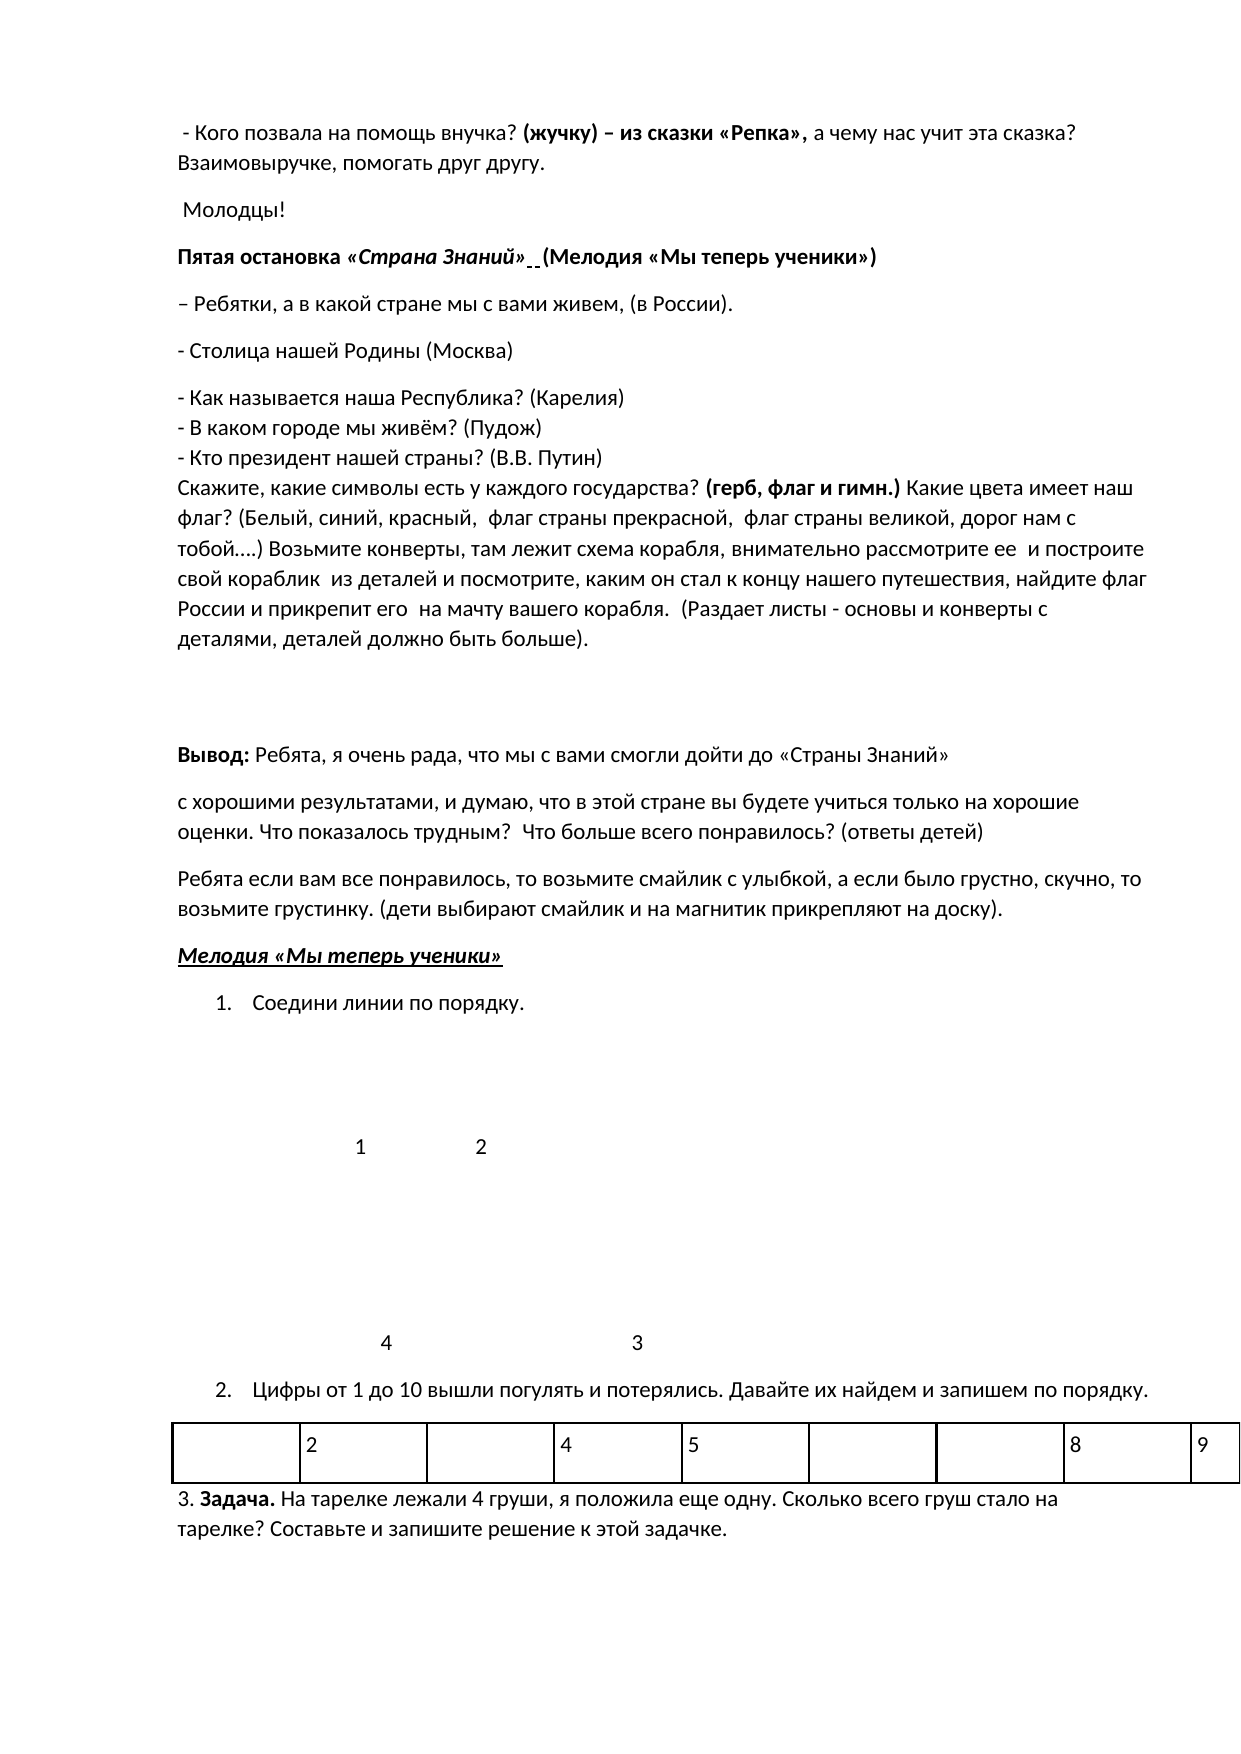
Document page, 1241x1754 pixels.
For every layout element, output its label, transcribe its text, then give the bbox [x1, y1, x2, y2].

table_header 9 [1192, 1424, 1239, 1482]
table_header 8 [1065, 1424, 1190, 1482]
text 4 3 [177, 1328, 1152, 1356]
table_header 2 [301, 1424, 426, 1482]
table_header [174, 1424, 299, 1482]
text Пятая остановка «Страна Знаний» (Мелодия «Мы теперь ученики») [177, 242, 1152, 270]
list Соедини линии по порядку. [215, 988, 1152, 1016]
text - Кого позвала на помощь внучка? (жучку) – из сказки «Репка», а чему нас учит эта сказка? Взаимовыручке, помогать друг другу. [177, 118, 1152, 176]
text - Как называется наша Республика? (Карелия) - В каком городе мы живём? (Пудож) - Кто президент нашей страны? (В.В. Путин) Скажите, какие символы есть у каждого государства? (герб, флаг и гимн.) Какие цвета имеет наш флаг? (Белый, синий, красный, флаг страны прекрасной, флаг страны великой, дорог нам с тобой….) Возьмите конверты, там лежит схема корабля, внимательно рассмотрите ее и построите свой кораблик из деталей и посмотрите, каким он стал к концу нашего путешествия, найдите флаг России и прикрепит его на мачту вашего корабля. (Раздает листы - основы и конверты с деталями, деталей должно быть больше). [177, 383, 1152, 652]
text Ребята если вам все понравилось, то возьмите смайлик с улыбкой, а если было грустно, скучно, то возьмите грустинку. (дети выбирают смайлик и на магнитик прикрепляют на доску). [177, 864, 1152, 922]
table_header 5 [683, 1424, 808, 1482]
text Вывод: Ребята, я очень рада, что мы с вами смогли дойти до «Страны Знаний» [177, 740, 1152, 768]
text – Ребятки, а в какой стране мы с вами живем, (в России). [177, 289, 1152, 317]
text Мелодия «Мы теперь ученики» [177, 941, 1152, 969]
table_header [810, 1424, 935, 1482]
text 1 2 [177, 1104, 1152, 1160]
table_header [428, 1424, 553, 1482]
text - Столица нашей Родины (Москва) [177, 336, 1152, 364]
list Цифры от 1 до 10 вышли погулять и потерялись. Давайте их найдем и запишем по порядку. [215, 1375, 1152, 1403]
text 3. Задача. На тарелке лежали 4 груши, я положила еще одну. Сколько всего груш стало на тарелке? Составьте и запишите решение к этой задачке. [177, 1484, 1152, 1543]
table_header 4 [555, 1424, 681, 1482]
table_header [938, 1424, 1063, 1482]
text Молодцы! [177, 195, 1152, 223]
text с хорошими результатами, и думаю, что в этой стране вы будете учиться только на хорошие оценки. Что показалось трудным? Что больше всего понравилось? (ответы детей) [177, 787, 1152, 845]
